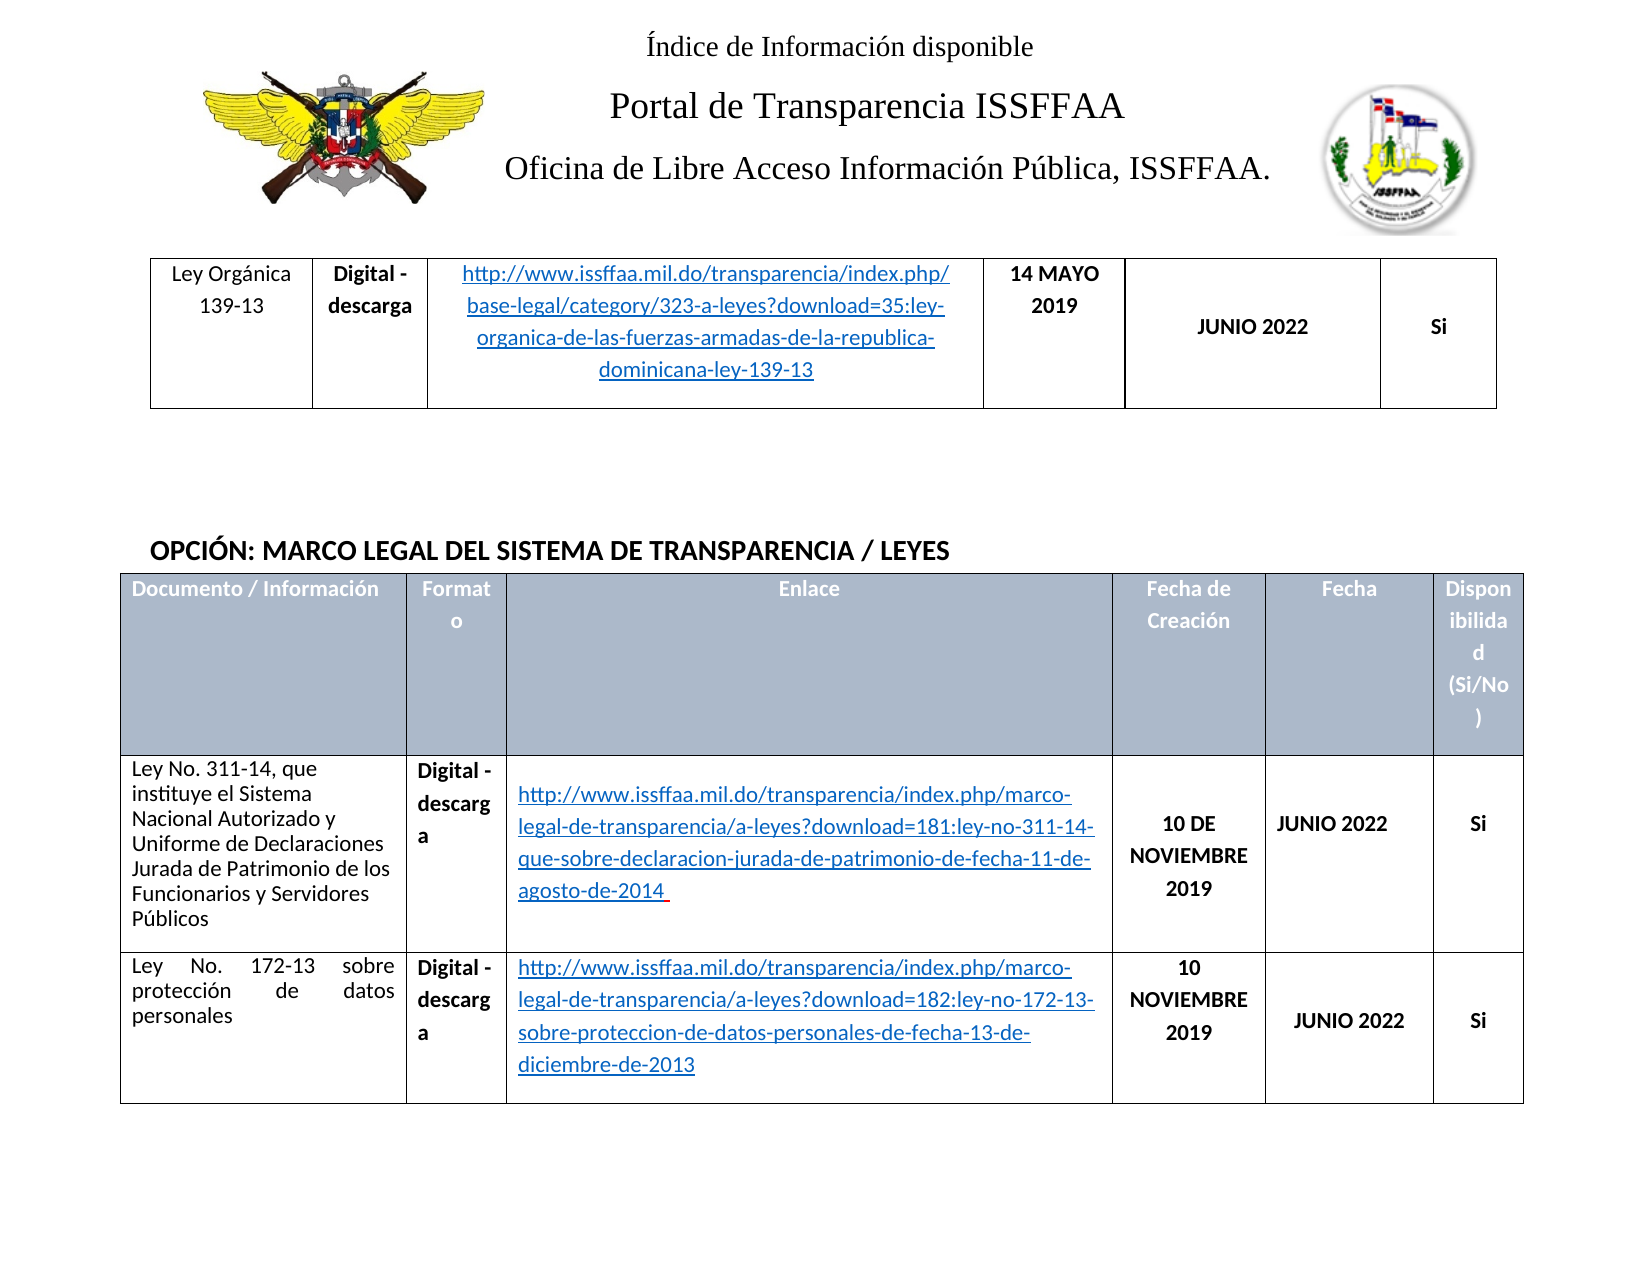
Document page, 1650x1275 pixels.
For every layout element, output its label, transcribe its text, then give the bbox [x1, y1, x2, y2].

table_cell http://www.issffaa.mil.do/transparencia/index.php/base-legal/category/323-a-leyes?download=35:ley-organica-de-las-fuerzas-armadas-de-la-republica-dominicana-ley-139-13 [428, 259, 983, 408]
table_cell Digital -descarga [407, 756, 506, 952]
table_cell JUNIO 2022 [1266, 953, 1433, 1103]
table_cell http://www.issffaa.mil.do/transparencia/index.php/marco-legal-de-transparencia/a-leyes?download=181:ley-no-311-14-que-sobre-declaracion-jurada-de-patrimonio-de-fecha-11-de-agosto-de-2014 [507, 756, 1112, 952]
table_header Enlace [507, 574, 1112, 755]
table_cell 14 MAYO 2019 [984, 259, 1124, 408]
table_cell Digital -descarga [313, 259, 427, 408]
table_header Formato [407, 574, 506, 755]
table_header Disponibilidad (Si/No) [1434, 574, 1523, 755]
table_cell Si [1434, 953, 1523, 1103]
text OPCIÓN: MARCO LEGAL DEL SISTEMA DE TRANSPARENCIA / LEYES [150, 532, 1500, 568]
table_cell Si [1434, 756, 1523, 952]
table_cell Ley No. 172-13 sobre protección de datos personales [121, 953, 406, 1103]
table_header Documento / Información [121, 574, 406, 755]
table_cell Ley No. 311-14, que instituye el Sistema Nacional Autorizado y Uniforme de Declaraciones Jurada de Patrimonio de los Funcionarios y Servidores Públicos [121, 756, 406, 952]
table_cell http://www.issffaa.mil.do/transparencia/index.php/marco-legal-de-transparencia/a-leyes?download=182:ley-no-172-13-sobre-proteccion-de-datos-personales-de-fecha-13-de-diciembre-de-2013 [507, 953, 1112, 1103]
picture [1312, 68, 1504, 256]
table_cell JUNIO 2022 [1266, 756, 1433, 952]
table_header Fecha de Creación [1113, 574, 1265, 755]
table_cell Si [1381, 259, 1496, 408]
picture [203, 71, 485, 204]
table_cell Ley Orgánica 139-13 [151, 259, 312, 408]
table_cell JUNIO 2022 [1126, 259, 1380, 408]
table_cell 10 NOVIEMBRE 2019 [1113, 953, 1265, 1103]
table_cell Digital -descarga [407, 953, 506, 1103]
table_header Fecha [1266, 574, 1433, 755]
table_cell 10 DE NOVIEMBRE 2019 [1113, 756, 1265, 952]
